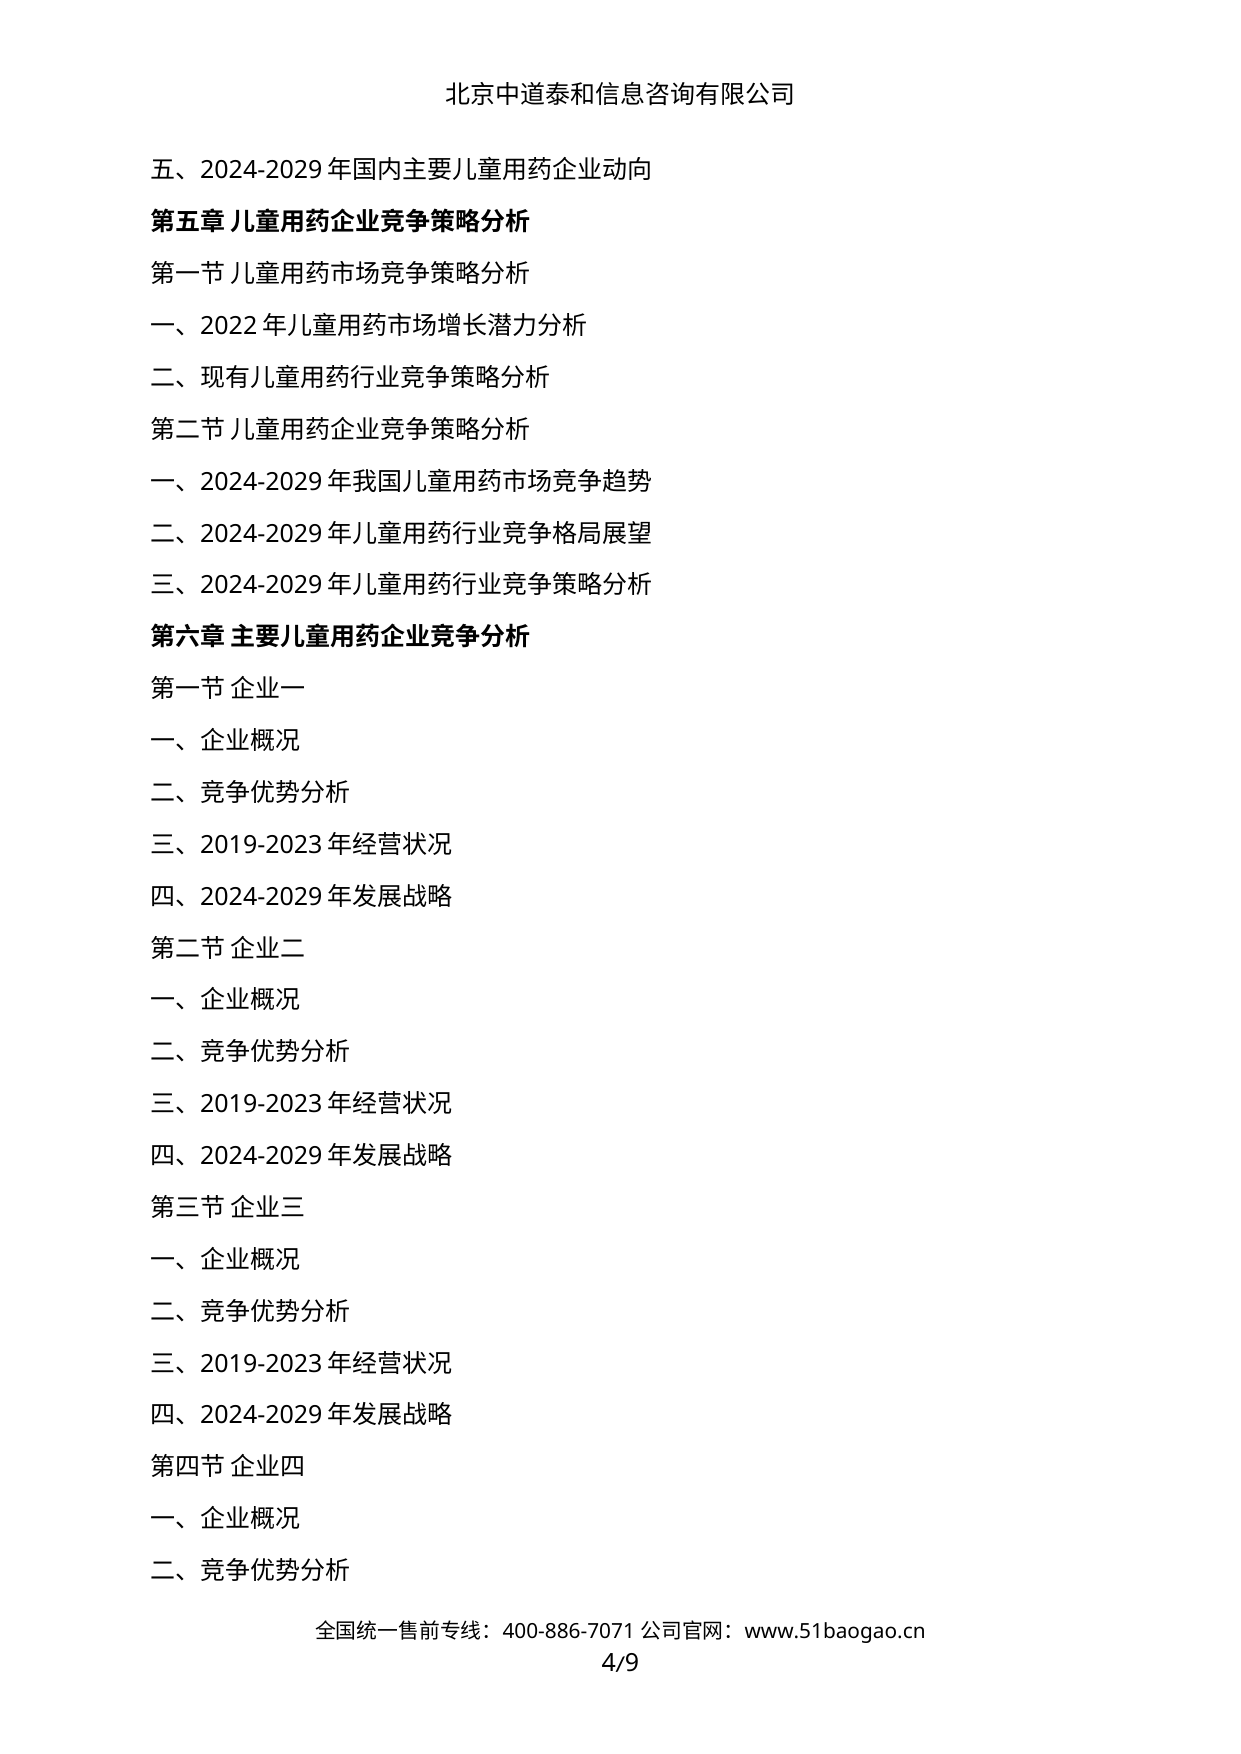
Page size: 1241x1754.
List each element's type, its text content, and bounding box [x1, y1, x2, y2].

text 一、企业概况 [150, 980, 1090, 1016]
text 一、企业概况 [150, 1239, 1090, 1276]
text 一、2022年儿童用药市场增长潜力分析 [150, 306, 1090, 342]
text 三、2024-2029年儿童用药行业竞争策略分析 [150, 565, 1090, 601]
text 三、2019-2023年经营状况 [150, 824, 1090, 861]
text 第三节 企业三 [150, 1187, 1090, 1224]
text 二、现有儿童用药行业竞争策略分析 [150, 357, 1090, 394]
text 四、2024-2029年发展战略 [150, 876, 1090, 912]
text 二、竞争优势分析 [150, 1551, 1090, 1587]
text 四、2024-2029年发展战略 [150, 1395, 1090, 1431]
text 二、竞争优势分析 [150, 772, 1090, 809]
text 第四节 企业四 [150, 1447, 1090, 1483]
text 四、2024-2029年发展战略 [150, 1136, 1090, 1172]
text 三、2019-2023年经营状况 [150, 1084, 1090, 1120]
text 二、竞争优势分析 [150, 1291, 1090, 1327]
text 一、2024-2029年我国儿童用药市场竞争趋势 [150, 461, 1090, 497]
text 第二节 儿童用药企业竞争策略分析 [150, 409, 1090, 446]
text 第一节 企业一 [150, 669, 1090, 705]
text 二、2024-2029年儿童用药行业竞争格局展望 [150, 513, 1090, 549]
text 第六章 主要儿童用药企业竞争分析 [150, 617, 1090, 653]
text 第二节 企业二 [150, 928, 1090, 964]
text 第五章 儿童用药企业竞争策略分析 [150, 202, 1090, 238]
text 三、2019-2023年经营状况 [150, 1343, 1090, 1379]
text 第一节 儿童用药市场竞争策略分析 [150, 254, 1090, 290]
text 二、竞争优势分析 [150, 1032, 1090, 1068]
text 一、企业概况 [150, 1499, 1090, 1535]
text 一、企业概况 [150, 721, 1090, 757]
text 五、2024-2029年国内主要儿童用药企业动向 [150, 150, 1090, 186]
